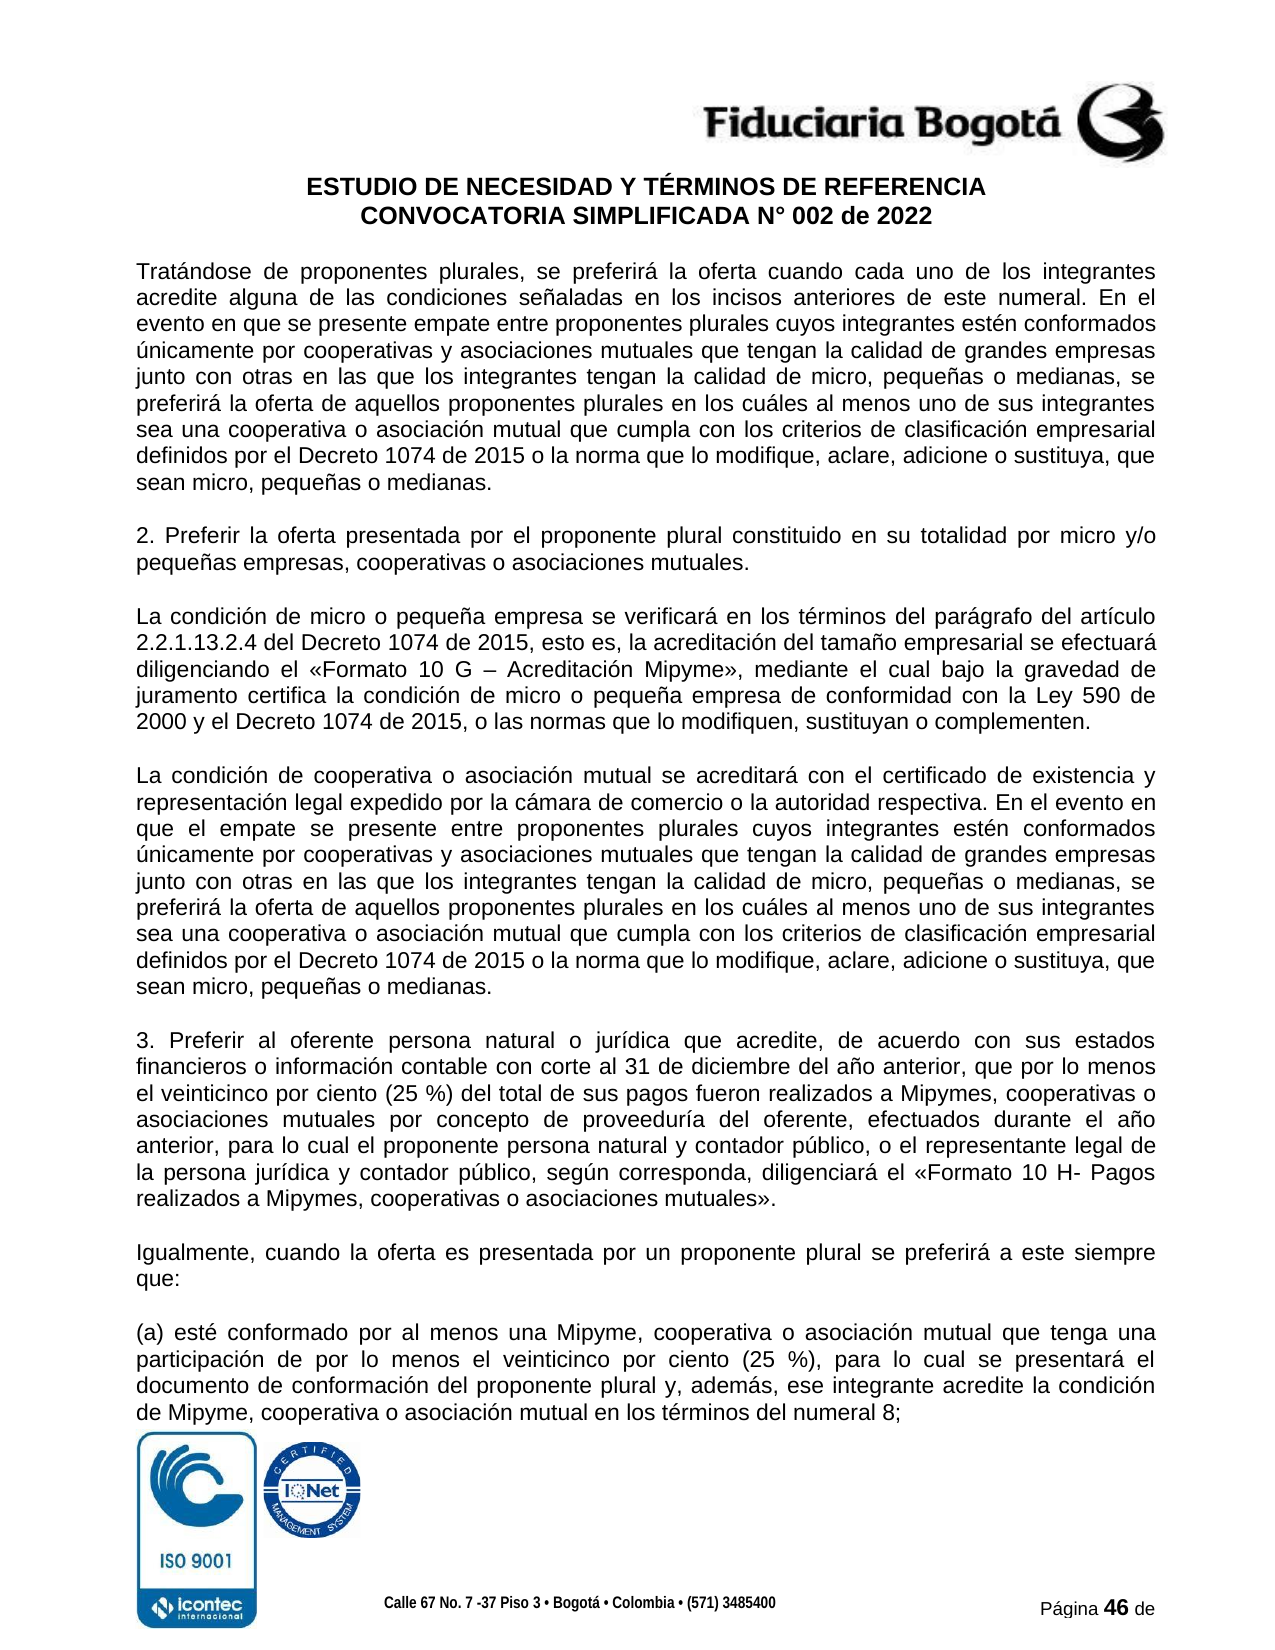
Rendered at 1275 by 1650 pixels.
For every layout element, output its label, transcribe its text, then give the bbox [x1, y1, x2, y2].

text 3. Preferir al oferente persona natural o jurídica que acredite, de acuerdo con sus estados financieros o información contable con corte al 31 de diciembre del año anterior, que por lo menos el veinticinco por ciento (25 %) del total de sus pagos fueron realizados a Mipymes, cooperativas o asociaciones mutuales por concepto de proveeduría del oferente, efectuados durante el año anterior, para lo cual el proponente persona natural y contador público, o el representante legal de la persona jurídica y contador público, según corresponda, diligenciará el «Formato 10 H- Pagos realizados a Mipymes, cooperativas o asociaciones mutuales». [136, 1027, 1157, 1211]
text La condición de cooperativa o asociación mutual se acreditará con el certificado de existencia y representación legal expedido por la cámara de comercio o la autoridad respectiva. En el evento en que el empate se presente entre proponentes plurales cuyos integrantes estén conformados únicamente por cooperativas y asociaciones mutuales que tengan la calidad de grandes empresas junto con otras en las que los integrantes tengan la calidad de micro, pequeñas o medianas, se preferirá la oferta de aquellos proponentes plurales en los cuáles al menos uno de sus integrantes sea una cooperativa o asociación mutual que cumpla con los criterios de clasificación empresarial definidos por el Decreto 1074 de 2015 o la norma que lo modifique, aclare, adicione o sustituya, que sean micro, pequeñas o medianas. [136, 762, 1157, 999]
text La condición de micro o pequeña empresa se verificará en los términos del parágrafo del artículo 2.2.1.13.2.4 del Decreto 1074 de 2015, esto es, la acreditación del tamaño empresarial se efectuará diligenciando el «Formato 10 G – Acreditación Mipyme», mediante el cual bajo la gravedad de juramento certifica la condición de micro o pequeña empresa de conformidad con la Ley 590 de 2000 y el Decreto 1074 de 2015, o las normas que lo modifiquen, sustituyan o complementen. [136, 603, 1157, 734]
text Igualmente, cuando la oferta es presentada por un proponente plural se preferirá a este siempre que: [136, 1239, 1157, 1292]
picture [692, 81, 1168, 168]
picture [135, 1429, 258, 1629]
text (a) esté conformado por al menos una Mipyme, cooperativa o asociación mutual que tenga una participación de por lo menos el veinticinco por ciento (25 %), para lo cual se presentará el documento de conformación del proponente plural y, además, ese integrante acredite la condición de Mipyme, cooperativa o asociación mutual en los términos del numeral 8; [136, 1319, 1157, 1425]
text Tratándose de proponentes plurales, se preferirá la oferta cuando cada uno de los integrantes acredite alguna de las condiciones señaladas en los incisos anteriores de este numeral. En el evento en que se presente empate entre proponentes plurales cuyos integrantes estén conformados únicamente por cooperativas y asociaciones mutuales que tengan la calidad de grandes empresas junto con otras en las que los integrantes tengan la calidad de micro, pequeñas o medianas, se preferirá la oferta de aquellos proponentes plurales en los cuáles al menos uno de sus integrantes sea una cooperativa o asociación mutual que cumpla con los criterios de clasificación empresarial definidos por el Decreto 1074 de 2015 o la norma que lo modifique, aclare, adicione o sustituya, que sean micro, pequeñas o medianas. [136, 258, 1157, 495]
picture [263, 1442, 361, 1538]
text 2. Preferir la oferta presentada por el proponente plural constituido en su totalidad por micro y/o pequeñas empresas, cooperativas o asociaciones mutuales. [136, 522, 1157, 575]
